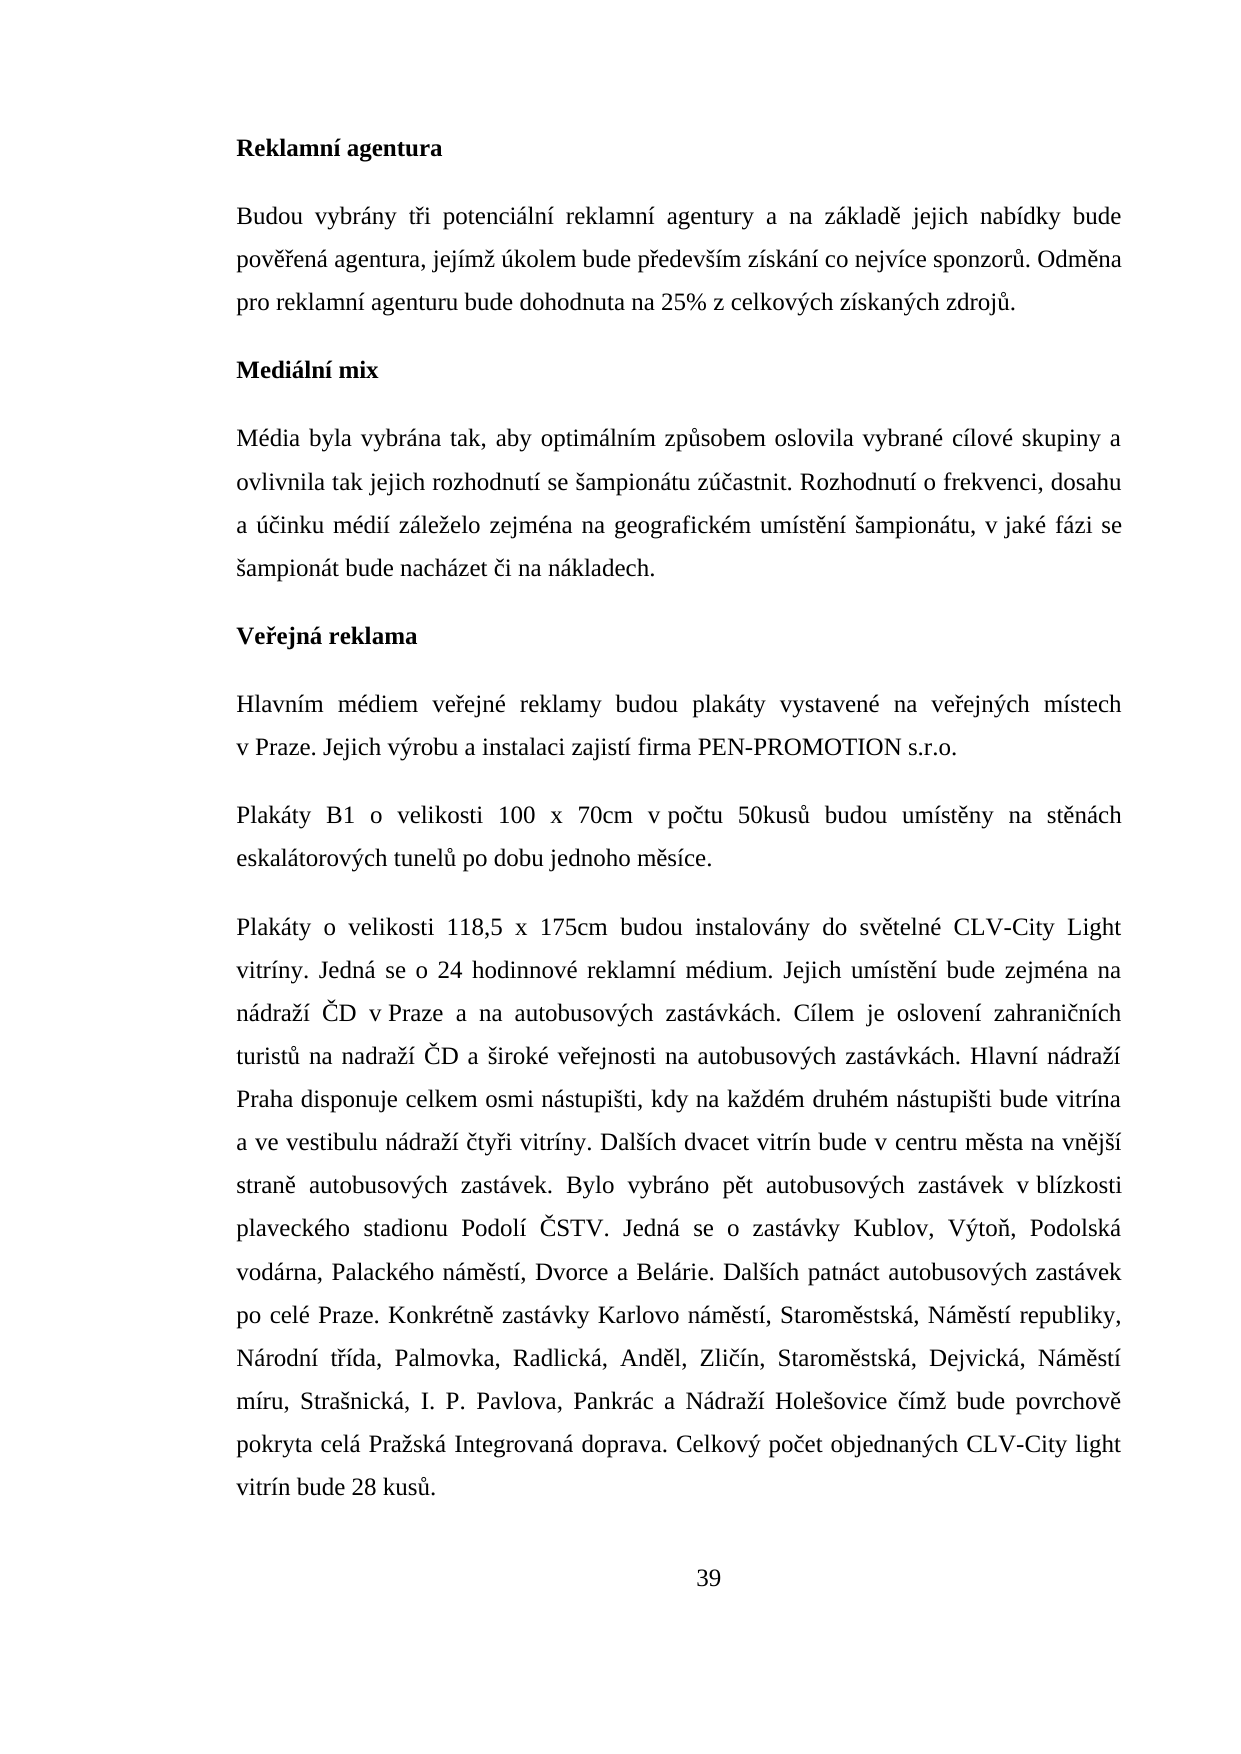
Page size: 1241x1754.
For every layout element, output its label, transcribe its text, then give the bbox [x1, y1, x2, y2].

text Reklamní agentura [236, 133, 1122, 162]
subtitle Mediální mix [236, 355, 1122, 384]
text Plakáty B1 o velikosti 100 x 70cm v počtu 50kusů budou umístěny na stěnách eskalátorových tunelů po dobu jednoho měsíce. [236, 800, 1122, 872]
text Média byla vybrána tak, aby optimálním způsobem oslovila vybrané cílové skupiny a ovlivnila tak jejich rozhodnutí se šampionátu zúčastnit. Rozhodnutí o frekvenci, dosahu a účinku médií záleželo zejména na geografickém umístění šampionátu, v jaké fázi se šampionát bude nacházet či na nákladech. [236, 423, 1122, 582]
text Budou vybrány tři potenciální reklamní agentury a na základě jejich nabídky bude pověřená agentura, jejímž úkolem bude především získání co nejvíce sponzorů. Odměna pro reklamní agenturu bude dohodnuta na 25% z celkových získaných zdrojů. [236, 201, 1122, 316]
text Hlavním médiem veřejné reklamy budou plakáty vystavené na veřejných místech v Praze. Jejich výrobu a instalaci zajistí firma PEN-PROMOTION s.r.o. [236, 689, 1122, 761]
text Plakáty o velikosti 118,5 x 175cm budou instalovány do světelné CLV-City Light vitríny. Jedná se o 24 hodinnové reklamní médium. Jejich umístění bude zejména na nádraží ČD v Praze a na autobusových zastávkách. Cílem je oslovení zahraničních turistů na nadraží ČD a široké veřejnosti na autobusových zastávkách. Hlavní nádraží Praha disponuje celkem osmi nástupišti, kdy na každém druhém nástupišti bude vitrína a ve vestibulu nádraží čtyři vitríny. Dalších dvacet vitrín bude v centru města na vnější straně autobusových zastávek. Bylo vybráno pět autobusových zastávek v blízkosti plaveckého stadionu Podolí ČSTV. Jedná se o zastávky Kublov, Výtoň, Podolská vodárna, Palackého náměstí, Dvorce a Belárie. Dalších patnáct autobusových zastávek po celé Praze. Konkrétně zastávky Karlovo náměstí, Staroměstská, Náměstí republiky, Národní třída, Palmovka, Radlická, Anděl, Zličín, Staroměstská, Dejvická, Náměstí míru, Strašnická, I. P. Pavlova, Pankrác a Nádraží Holešovice čímž bude povrchově pokryta celá Pražská Integrovaná doprava. Celkový počet objednaných CLV-City light vitrín bude 28 kusů. [236, 912, 1122, 1501]
text Veřejná reklama [236, 621, 1122, 650]
